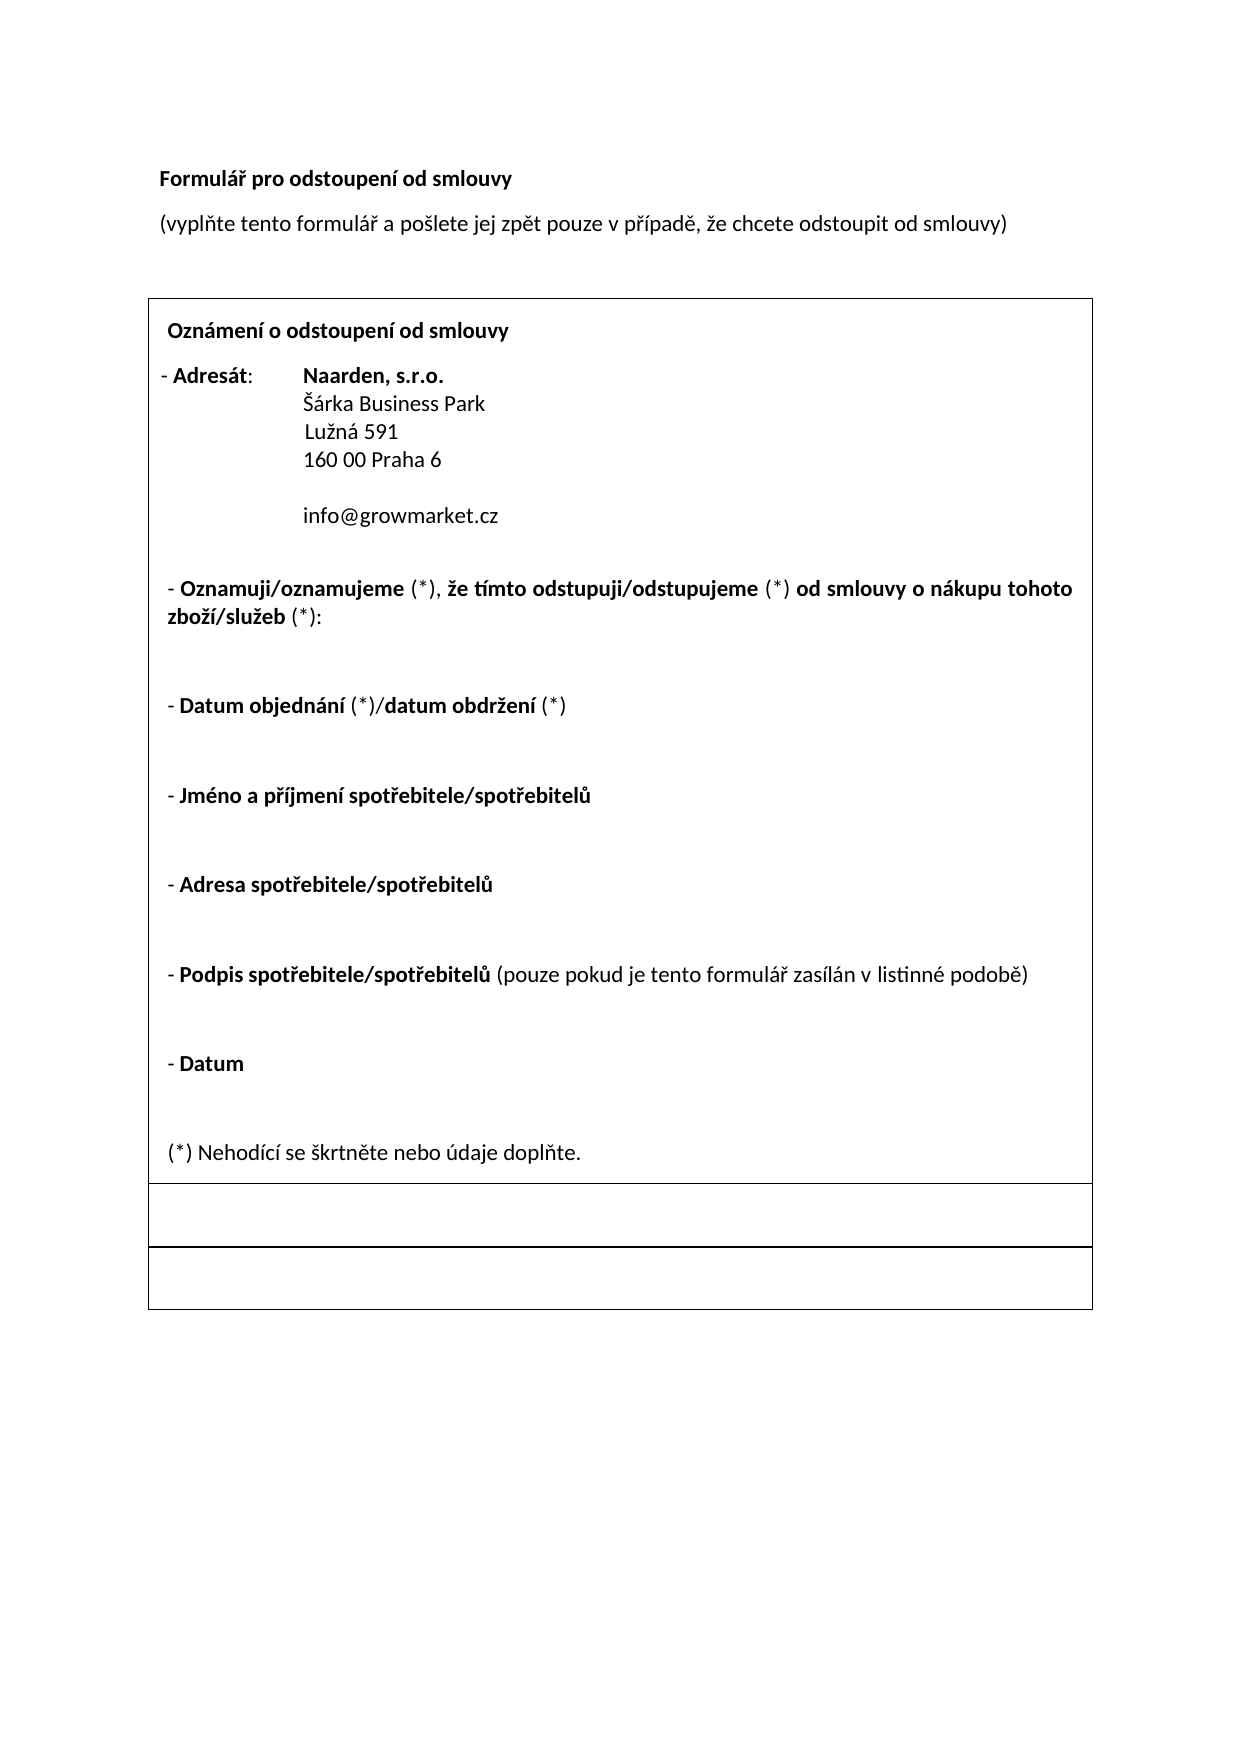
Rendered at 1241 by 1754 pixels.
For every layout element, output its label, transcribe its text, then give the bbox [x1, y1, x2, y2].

table_header Oznámení o odstoupení od smlouvy - Adresát: Naarden, s.r.o. Šárka Business Park Lužná 591 160 00 Praha 6 info@growmarket.cz - Oznamuji/oznamujeme (*), že tímto odstupuji/odstupujeme (*) od smlouvy o nákupu tohoto zboží/služeb (*): - Datum objednání (*)/datum obdržení (*) - Jméno a příjmení spotřebitele/spotřebitelů - Adresa spotřebitele/spotřebitelů - Podpis spotřebitele/spotřebitelů (pouze pokud je tento formulář zasílán v listinné podobě) - Datum (*) Nehodící se škrtněte nebo údaje doplňte. [149, 299, 1092, 1183]
table_cell [149, 1248, 1092, 1309]
text (vyplňte tento formulář a pošlete jej zpět pouze v případě, že chcete odstoupit od smlouvy) [159, 209, 1081, 237]
text Formulář pro odstoupení od smlouvy [159, 164, 1081, 192]
table_cell [149, 1184, 1092, 1246]
